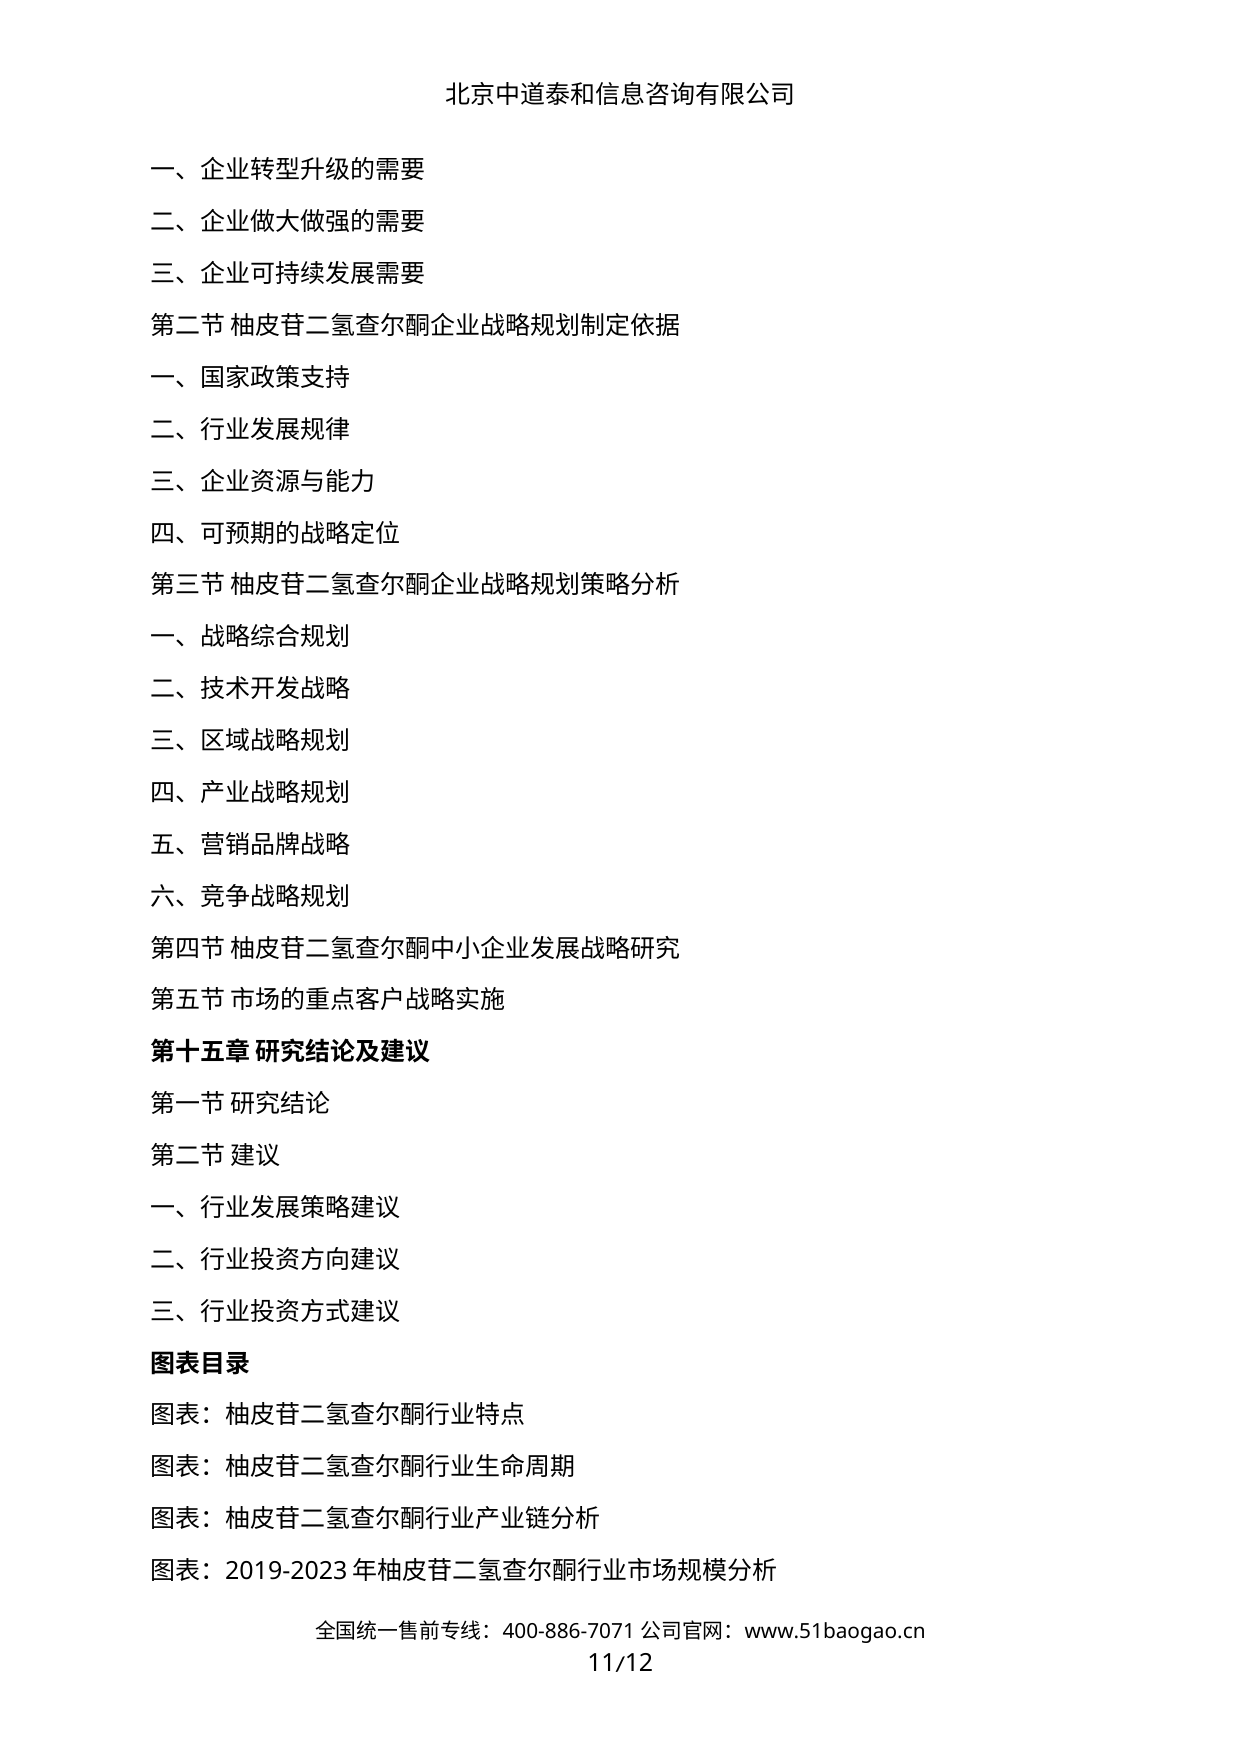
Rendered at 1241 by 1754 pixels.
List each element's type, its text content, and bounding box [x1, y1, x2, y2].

text 图表：2019-2023年柚皮苷二氢查尔酮行业市场规模分析 [150, 1551, 1090, 1587]
text 三、企业可持续发展需要 [150, 254, 1090, 290]
text 二、行业发展规律 [150, 409, 1090, 446]
text 图表：柚皮苷二氢查尔酮行业生命周期 [150, 1447, 1090, 1483]
text 第四节 柚皮苷二氢查尔酮中小企业发展战略研究 [150, 928, 1090, 964]
text 第十五章 研究结论及建议 [150, 1032, 1090, 1068]
text 第二节 柚皮苷二氢查尔酮企业战略规划制定依据 [150, 306, 1090, 342]
text 第五节 市场的重点客户战略实施 [150, 980, 1090, 1016]
text 三、区域战略规划 [150, 721, 1090, 757]
text 第一节 研究结论 [150, 1084, 1090, 1120]
text 二、行业投资方向建议 [150, 1239, 1090, 1276]
text 四、可预期的战略定位 [150, 513, 1090, 549]
text 二、技术开发战略 [150, 669, 1090, 705]
text 三、企业资源与能力 [150, 461, 1090, 497]
text 图表：柚皮苷二氢查尔酮行业产业链分析 [150, 1499, 1090, 1535]
text 第三节 柚皮苷二氢查尔酮企业战略规划策略分析 [150, 565, 1090, 601]
text 一、行业发展策略建议 [150, 1187, 1090, 1224]
text 二、企业做大做强的需要 [150, 202, 1090, 238]
text 三、行业投资方式建议 [150, 1291, 1090, 1327]
text 一、国家政策支持 [150, 357, 1090, 394]
text 四、产业战略规划 [150, 772, 1090, 809]
text 图表目录 [150, 1343, 1090, 1379]
text 五、营销品牌战略 [150, 824, 1090, 861]
text 六、竞争战略规划 [150, 876, 1090, 912]
text 一、战略综合规划 [150, 617, 1090, 653]
text 一、企业转型升级的需要 [150, 150, 1090, 186]
text 第二节 建议 [150, 1136, 1090, 1172]
text 图表：柚皮苷二氢查尔酮行业特点 [150, 1395, 1090, 1431]
